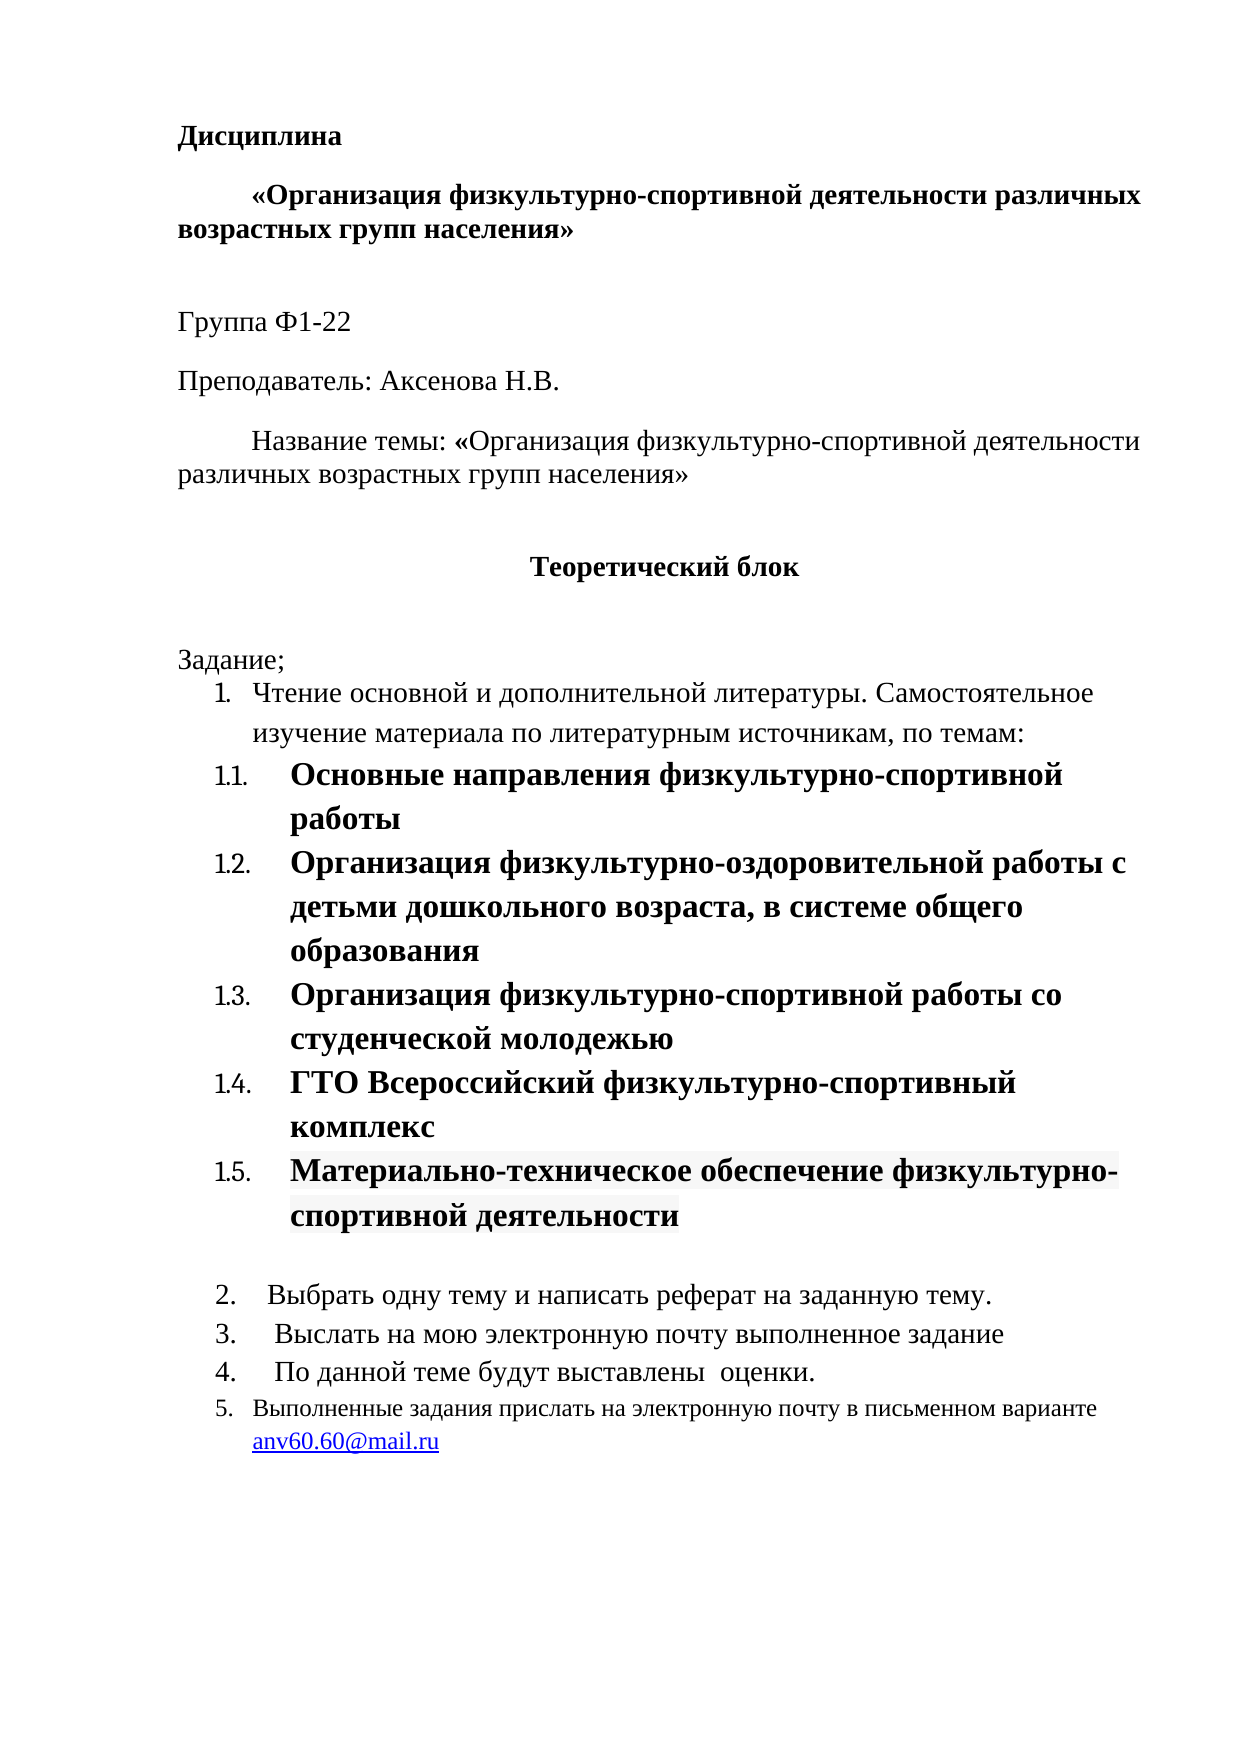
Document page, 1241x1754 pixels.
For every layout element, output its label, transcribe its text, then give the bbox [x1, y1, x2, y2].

text «Организация физкультурно-спортивной деятельности различных возрастных групп населения» [177, 177, 1152, 244]
list Материально-техническое обеспечение физкультурно-спортивной деятельности [215, 1151, 1152, 1233]
list По данной теме будут выставлены оценки. [215, 1354, 1152, 1388]
list Чтение основной и дополнительной литературы. Самостоятельное изучение материала по литературным источникам, по темам: [215, 676, 1152, 749]
list Выполненные задания прислать на электронную почту в письменном варианте anv60.60@mail.ru [215, 1393, 1152, 1455]
list Выбрать одну тему и написать реферат на заданную тему. [215, 1277, 1152, 1311]
list Организация физкультурно-спортивной работы со студенческой молодежью [215, 974, 1152, 1057]
text Название темы: «Организация физкультурно-спортивной деятельности различных возрастных групп населения» [177, 423, 1152, 490]
list ГТО Всероссийский физкультурно-спортивный комплекс [215, 1062, 1152, 1145]
text Теоретический блок [177, 549, 1152, 583]
text Задание; [177, 642, 1152, 676]
list Выслать на мою электронную почту выполненное задание [215, 1316, 1152, 1349]
text Дисциплина [177, 118, 1152, 152]
text Преподаватель: Аксенова Н.В. [177, 363, 1152, 397]
list Основные направления физкультурно-спортивной работы [215, 754, 1152, 836]
text Группа Ф1-22 [177, 304, 1152, 337]
list Организация физкультурно-оздоровительной работы с детьми дошкольного возраста, в системе общего образования [215, 842, 1152, 968]
